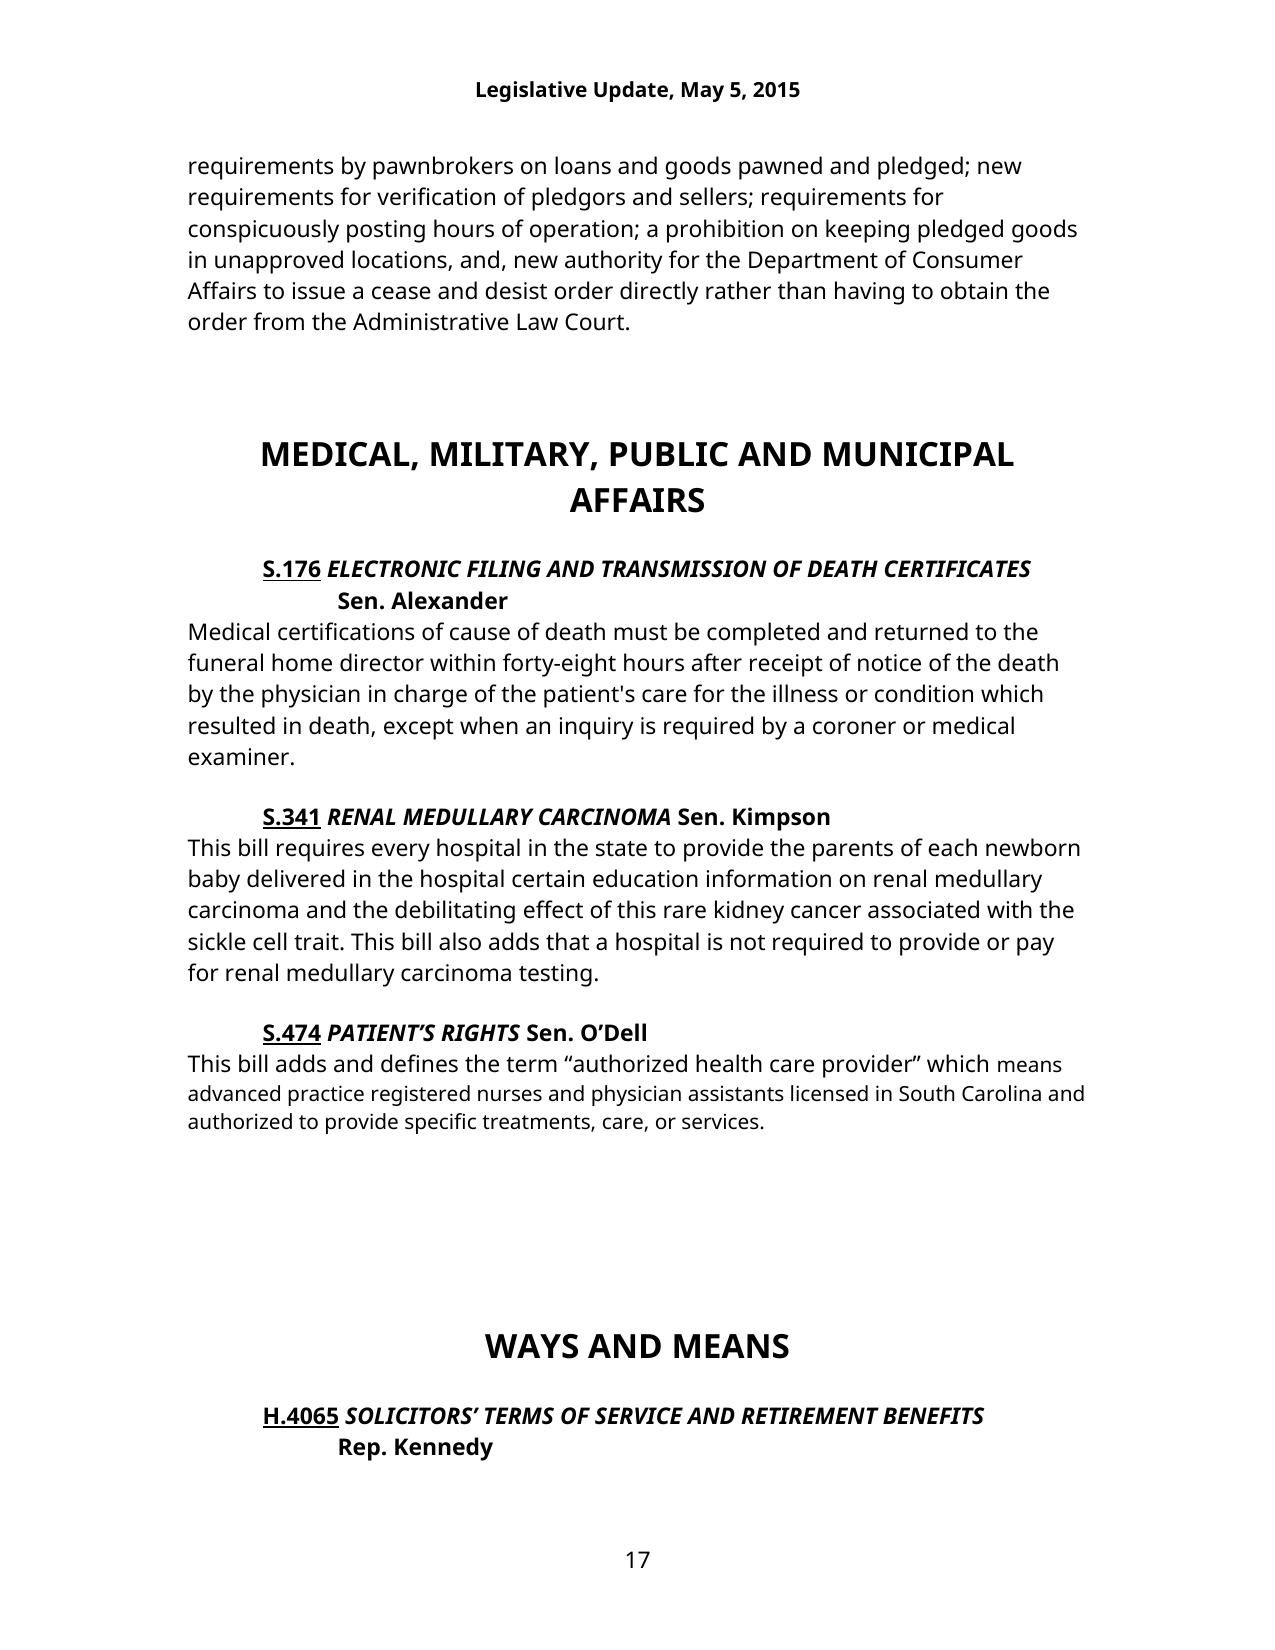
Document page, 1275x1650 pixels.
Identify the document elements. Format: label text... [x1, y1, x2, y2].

text Sen. Alexander [187, 584, 1087, 616]
text MEDICAL, MILITARY, PUBLIC AND MUNICIPAL AFFAIRS [187, 431, 1087, 522]
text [187, 150, 1087, 337]
text S.474 PATIENT’S RIGHTS Sen. O’Dell [187, 1016, 1087, 1048]
text Rep. Kennedy [187, 1431, 1087, 1462]
text S.176 ELECTRONIC FILING AND TRANSMISSION OF DEATH CERTIFICATES [187, 553, 1087, 584]
text H.4065 SOLICITORS’ TERMS OF SERVICE AND RETIREMENT BENEFITS [187, 1400, 1087, 1431]
text This bill adds and defines the term “authorized health care provider” which means advanced practice registered nurses and physician assistants licensed in South Carolina and authorized to provide specific treatments, care, or services. [187, 1048, 1087, 1136]
text Medical certifications of cause of death must be completed and returned to the funeral home director within forty-eight hours after receipt of notice of the death by the physician in charge of the patient's care for the illness or condition which resulted in death, except when an inquiry is required by a coroner or medical examiner. [187, 616, 1087, 772]
text S.341 RENAL MEDULLARY CARCINOMA Sen. Kimpson [187, 801, 1087, 832]
text WAYS AND MEANS [187, 1323, 1087, 1369]
text This bill requires every hospital in the state to provide the parents of each newborn baby delivered in the hospital certain education information on renal medullary carcinoma and the debilitating effect of this rare kidney cancer associated with the sickle cell trait. This bill also adds that a hospital is not required to provide or pay for renal medullary carcinoma testing. [187, 832, 1087, 988]
